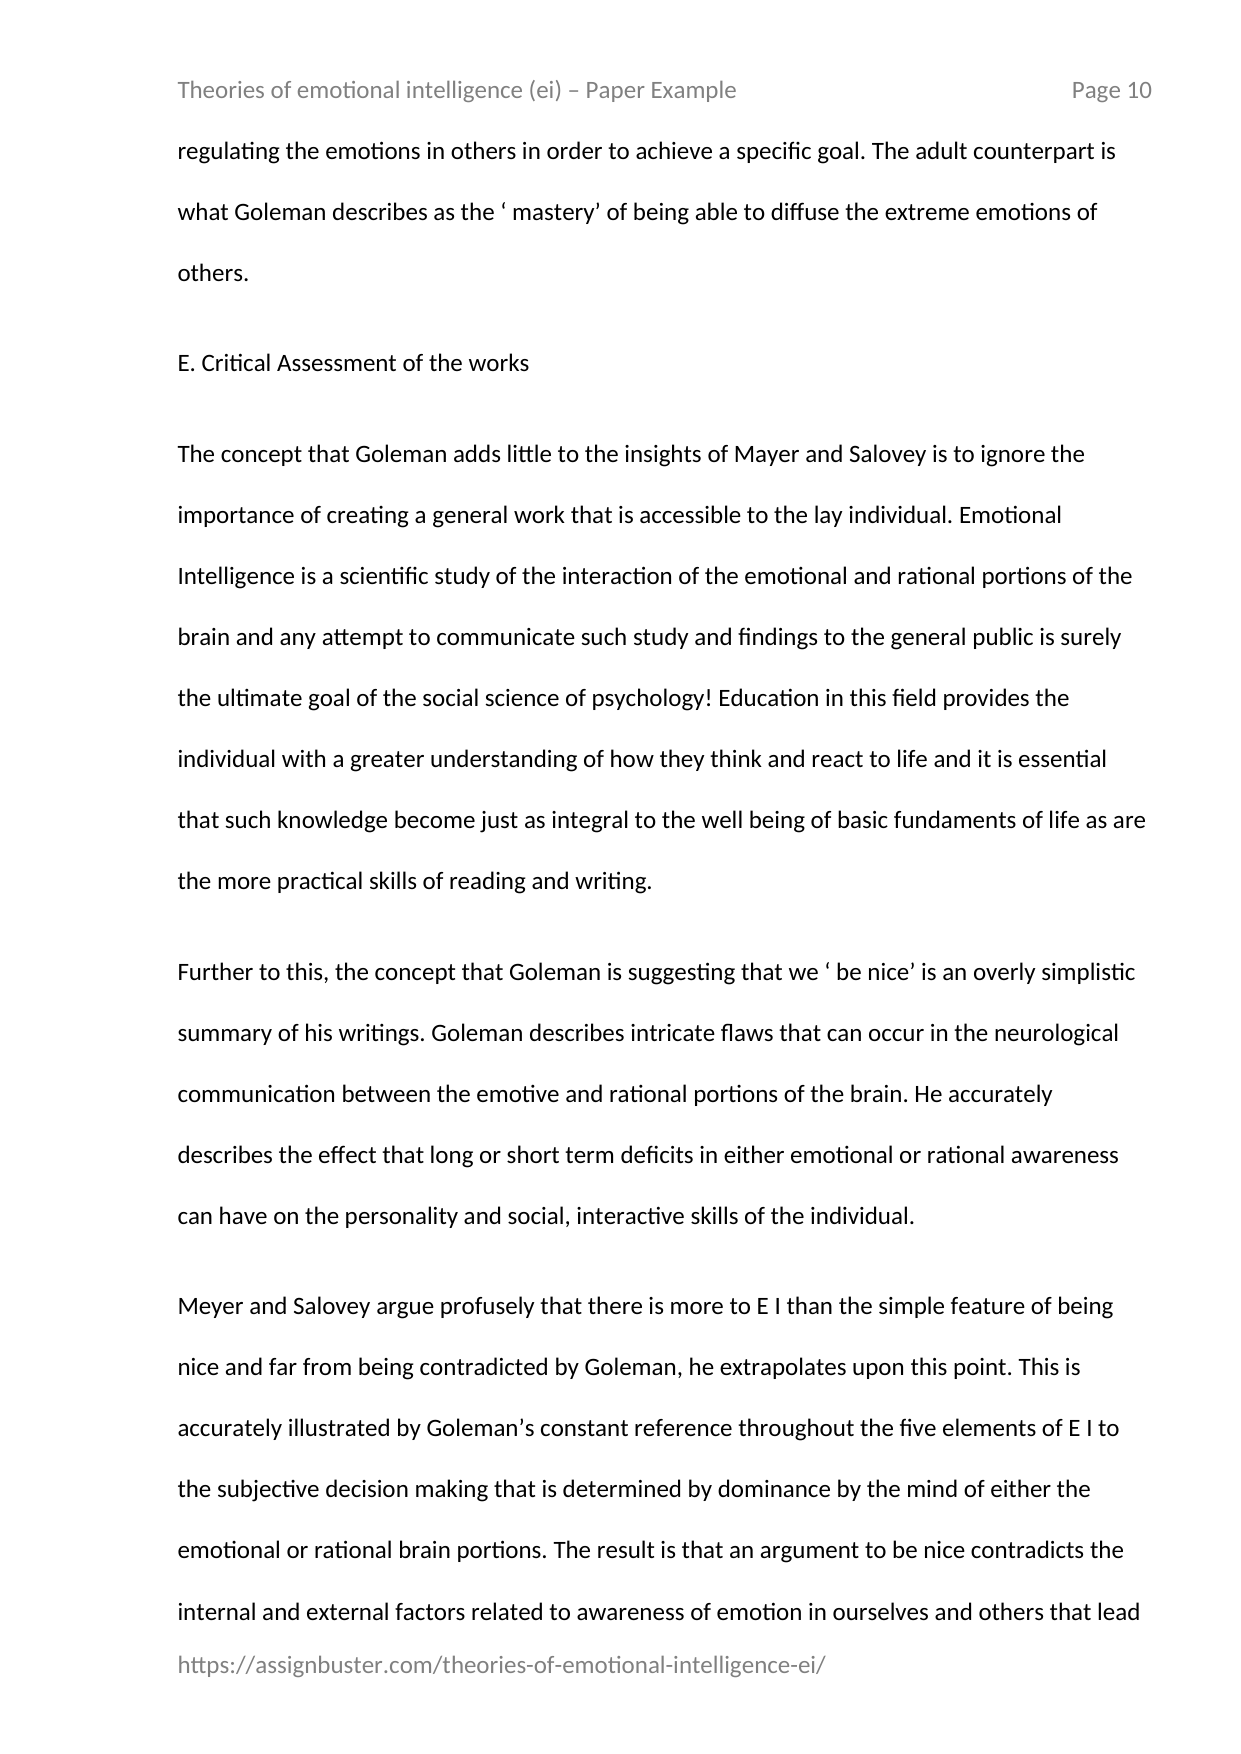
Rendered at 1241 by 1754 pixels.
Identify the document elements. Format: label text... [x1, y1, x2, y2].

text The concept that Goleman adds little to the insights of Mayer and Salovey is to ignore the importance of creating a general work that is accessible to the lay individual. Emotional Intelligence is a scientific study of the interaction of the emotional and rational portions of the brain and any attempt to communicate such study and findings to the general public is surely the ultimate goal of the social science of psychology! Education in this field provides the individual with a greater understanding of how they think and react to life and it is essential that such knowledge become just as integral to the well being of basic fundaments of life as are the more practical skills of reading and writing. [177, 438, 1152, 896]
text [177, 135, 1152, 287]
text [177, 1290, 1152, 1626]
text E. Critical Assessment of the works [177, 347, 1152, 378]
text Further to this, the concept that Goleman is suggesting that we ‘ be nice’ is an overly simplistic summary of his writings. Goleman describes intricate flaws that can occur in the neurological communication between the emotive and rational portions of the brain. He accurately describes the effect that long or short term deficits in either emotional or rational awareness can have on the personality and social, interactive skills of the individual. [177, 956, 1152, 1230]
